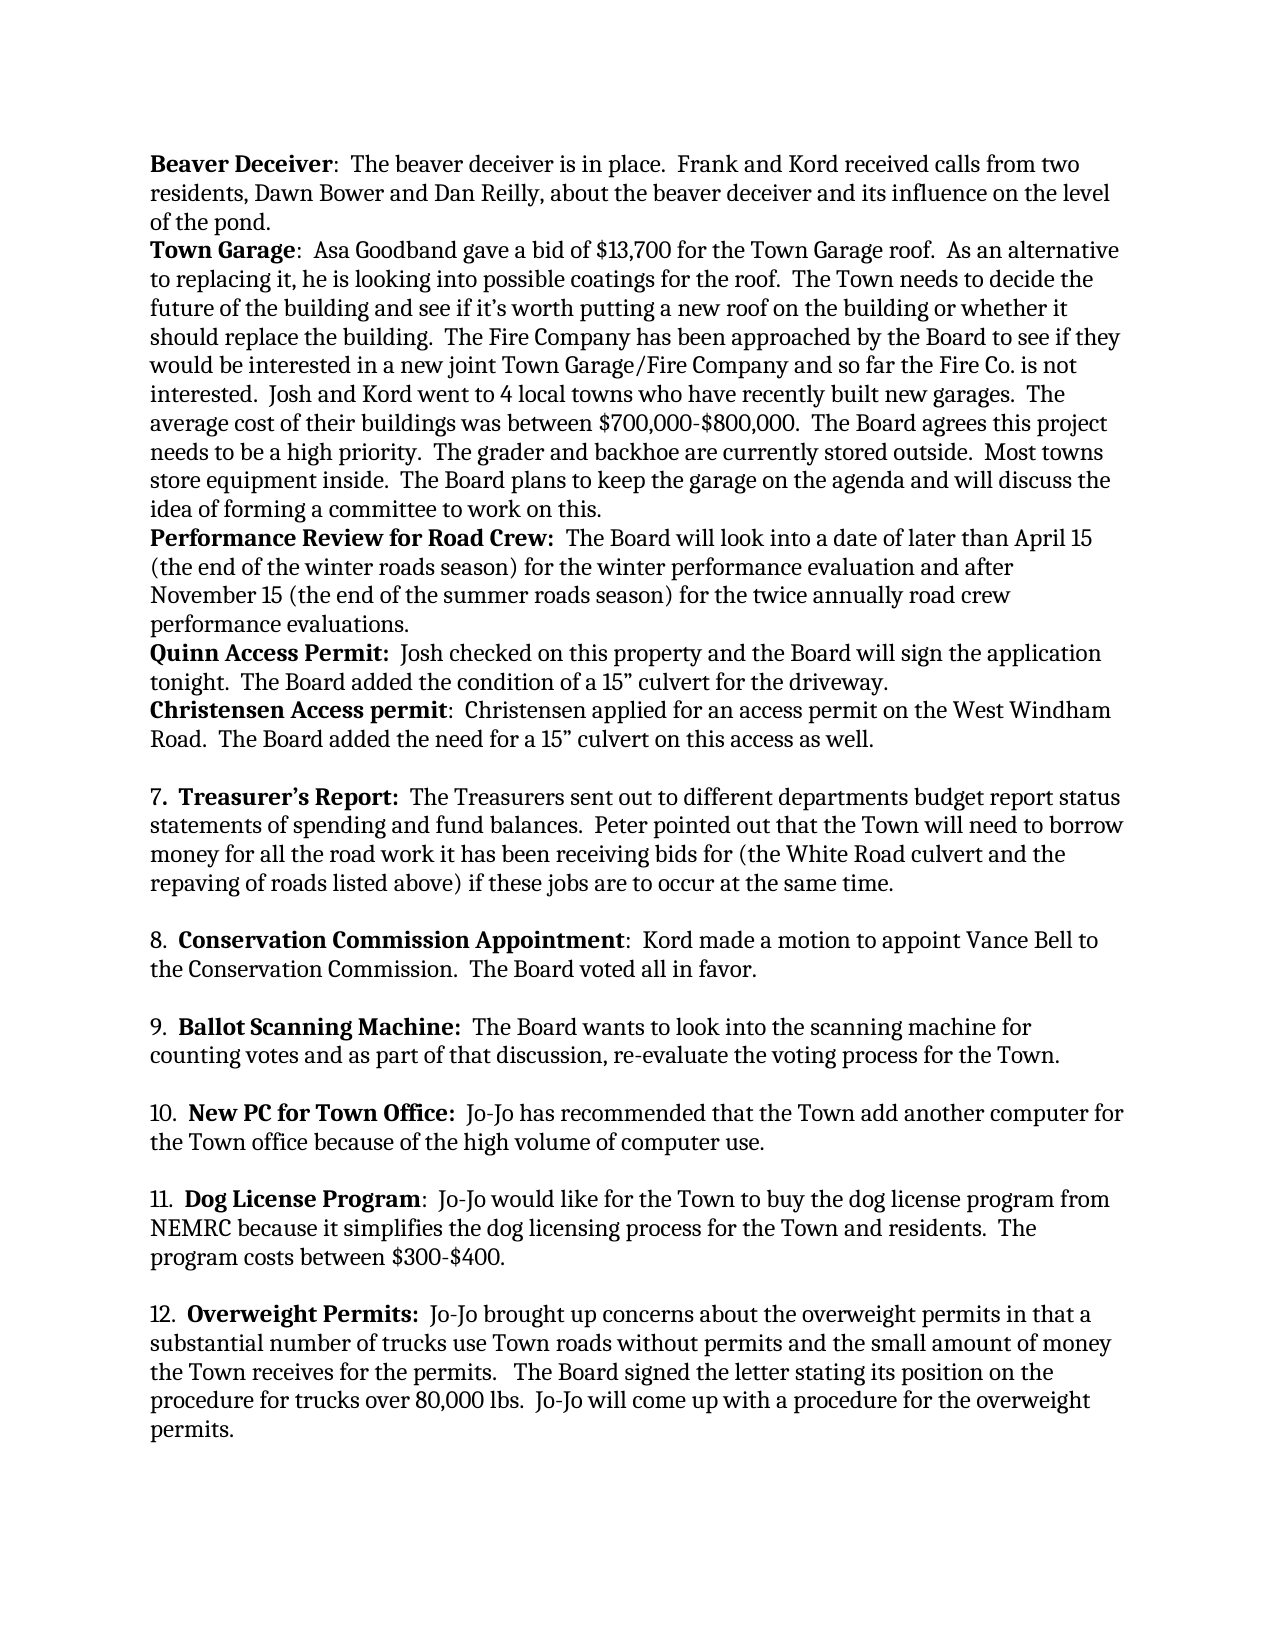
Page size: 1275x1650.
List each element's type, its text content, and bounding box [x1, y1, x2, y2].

text Christensen Access permit: Christensen applied for an access permit on the West Windham Road. The Board added the need for a 15” culvert on this access as well. [150, 696, 1125, 754]
text 9. Ballot Scanning Machine: The Board wants to look into the scanning machine for counting votes and as part of that discussion, re-evaluate the voting process for the Town. [150, 1012, 1125, 1070]
text 12. Overweight Permits: Jo-Jo brought up concerns about the overweight permits in that a substantial number of trucks use Town roads without permits and the small amount of money the Town receives for the permits. The Board signed the letter stating its position on the procedure for trucks over 80,000 lbs. Jo-Jo will come up with a procedure for the overweight permits. [150, 1300, 1125, 1444]
text 8. Conservation Commission Appointment: Kord made a motion to appoint Vance Bell to the Conservation Commission. The Board voted all in favor. [150, 926, 1125, 984]
text 11. Dog License Program: Jo-Jo would like for the Town to buy the dog license program from NEMRC because it simplifies the dog licensing process for the Town and residents. The program costs between $300-$400. [150, 1185, 1125, 1271]
text 7. Treasurer’s Report: The Treasurers sent out to different departments budget report status statements of spending and fund balances. Peter pointed out that the Town will need to borrow money for all the road work it has been receiving bids for (the White Road culvert and the repaving of roads listed above) if these jobs are to occur at the same time. [150, 782, 1125, 897]
text Quinn Access Permit: Josh checked on this property and the Board will sign the application tonight. The Board added the condition of a 15” culvert for the driveway. [150, 639, 1125, 696]
text Performance Review for Road Crew: The Board will look into a date of later than April 15 (the end of the winter roads season) for the winter performance evaluation and after November 15 (the end of the summer roads season) for the twice annually road crew performance evaluations. [150, 524, 1125, 639]
text Beaver Deceiver: The beaver deceiver is in place. Frank and Kord received calls from two residents, Dawn Bower and Dan Reilly, about the beaver deceiver and its influence on the level of the pond. [150, 150, 1125, 236]
text 10. New PC for Town Office: Jo-Jo has recommended that the Town add another computer for the Town office because of the high volume of computer use. [150, 1099, 1125, 1156]
text Town Garage: Asa Goodband gave a bid of $13,700 for the Town Garage roof. As an alternative to replacing it, he is looking into possible coatings for the roof. The Town needs to decide the future of the building and see if it’s worth putting a new roof on the building or whether it should replace the building. The Fire Company has been approached by the Board to see if they would be interested in a new joint Town Garage/Fire Company and so far the Fire Co. is not interested. Josh and Kord went to 4 local towns who have recently built new garages. The average cost of their buildings was between $700,000-$800,000. The Board agrees this project needs to be a high priority. The grader and backhoe are currently stored outside. Most towns store equipment inside. The Board plans to keep the garage on the agenda and will discuss the idea of forming a committee to work on this. [150, 236, 1125, 524]
